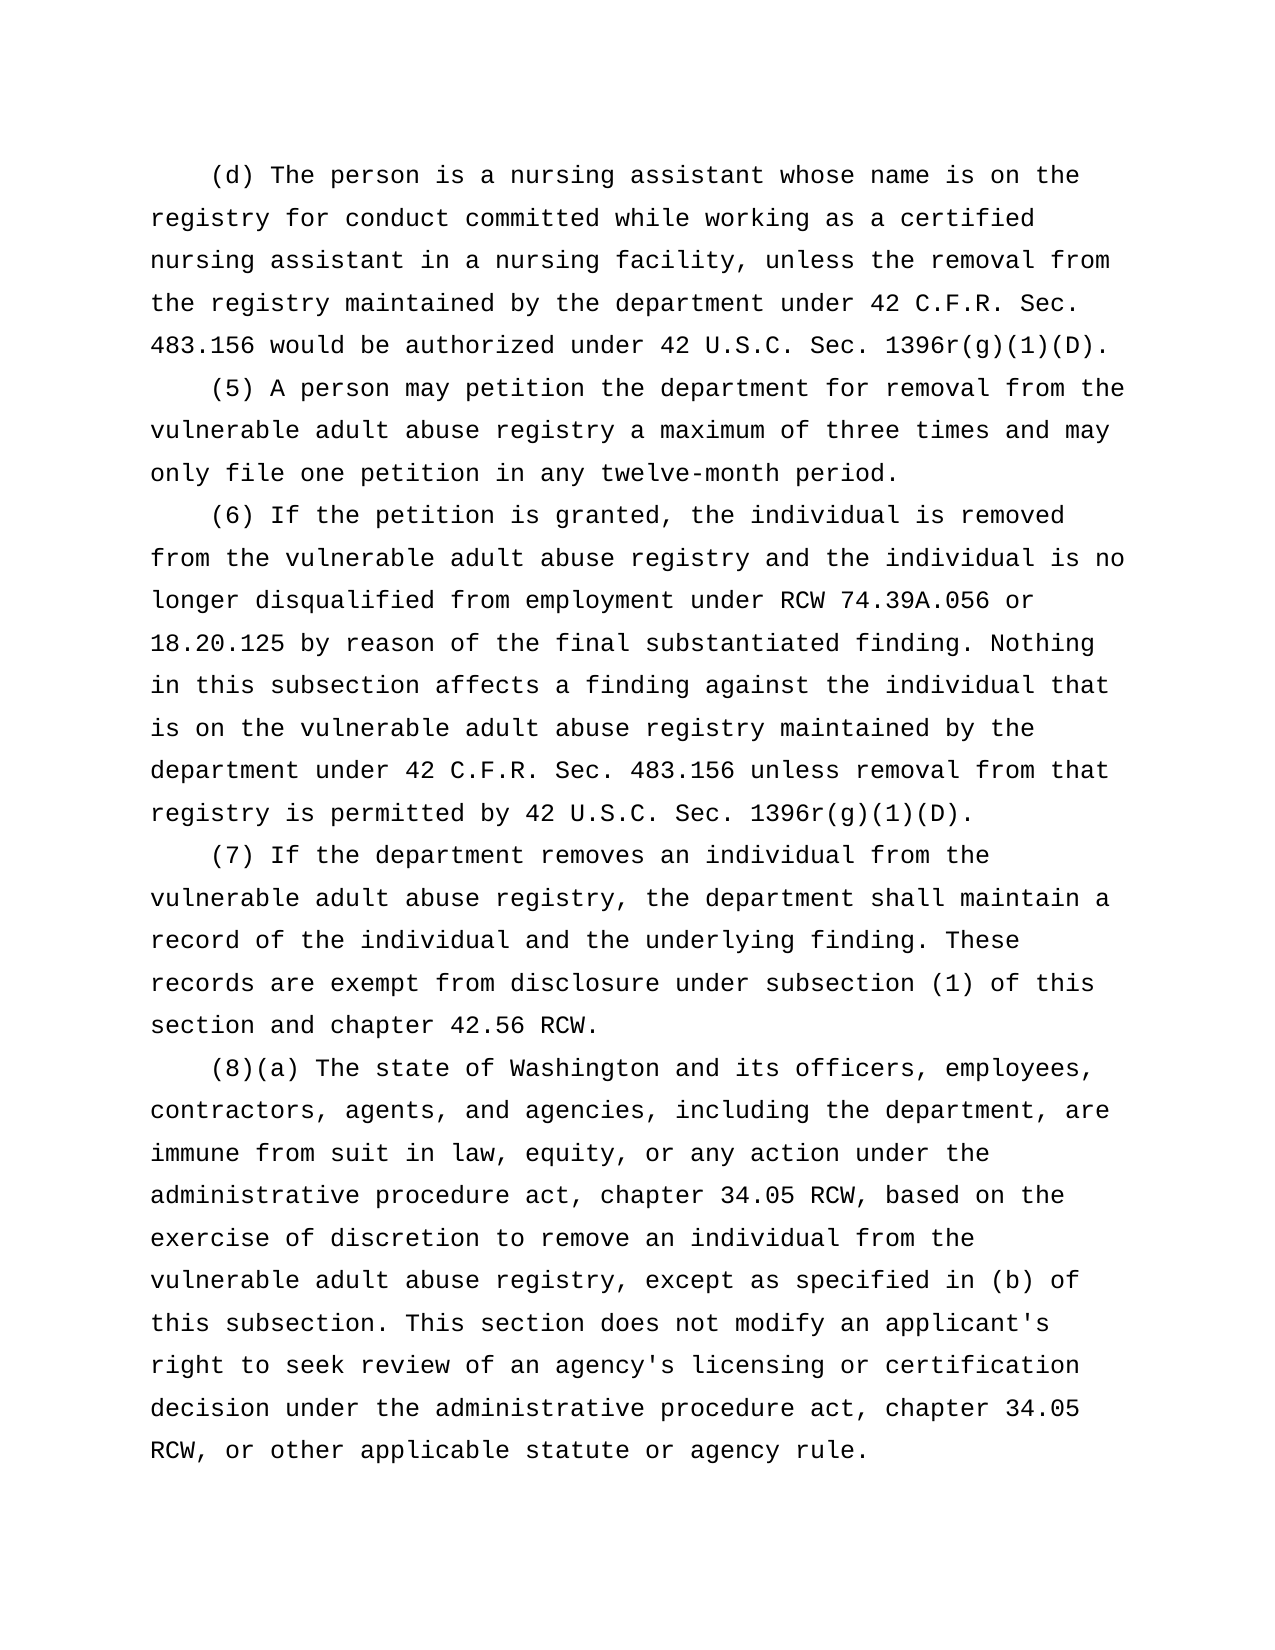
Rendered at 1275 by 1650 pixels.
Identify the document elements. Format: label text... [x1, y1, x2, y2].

text (7) If the department removes an individual from the vulnerable adult abuse registry, the department shall maintain a record of the individual and the underlying finding. These records are exempt from disclosure under subsection (1) of this section and chapter 42.56 RCW. [150, 830, 1125, 1042]
text (5) A person may petition the department for removal from the vulnerable adult abuse registry a maximum of three times and may only file one petition in any twelve-month period. [150, 362, 1125, 490]
text (d) The person is a nursing assistant whose name is on the registry for conduct committed while working as a certified nursing assistant in a nursing facility, unless the removal from the registry maintained by the department under 42 C.F.R. Sec. 483.156 would be authorized under 42 U.S.C. Sec. 1396r(g)(1)(D). [150, 150, 1125, 362]
text (8)(a) The state of Washington and its officers, employees, contractors, agents, and agencies, including the department, are immune from suit in law, equity, or any action under the administrative procedure act, chapter 34.05 RCW, based on the exercise of discretion to remove an individual from the vulnerable adult abuse registry, except as specified in (b) of this subsection. This section does not modify an applicant's right to seek review of an agency's licensing or certification decision under the administrative procedure act, chapter 34.05 RCW, or other applicable statute or agency rule. [150, 1042, 1125, 1467]
text (6) If the petition is granted, the individual is removed from the vulnerable adult abuse registry and the individual is no longer disqualified from employment under RCW 74.39A.056 or 18.20.125 by reason of the final substantiated finding. Nothing in this subsection affects a finding against the individual that is on the vulnerable adult abuse registry maintained by the department under 42 C.F.R. Sec. 483.156 unless removal from that registry is permitted by 42 U.S.C. Sec. 1396r(g)(1)(D). [150, 490, 1125, 830]
